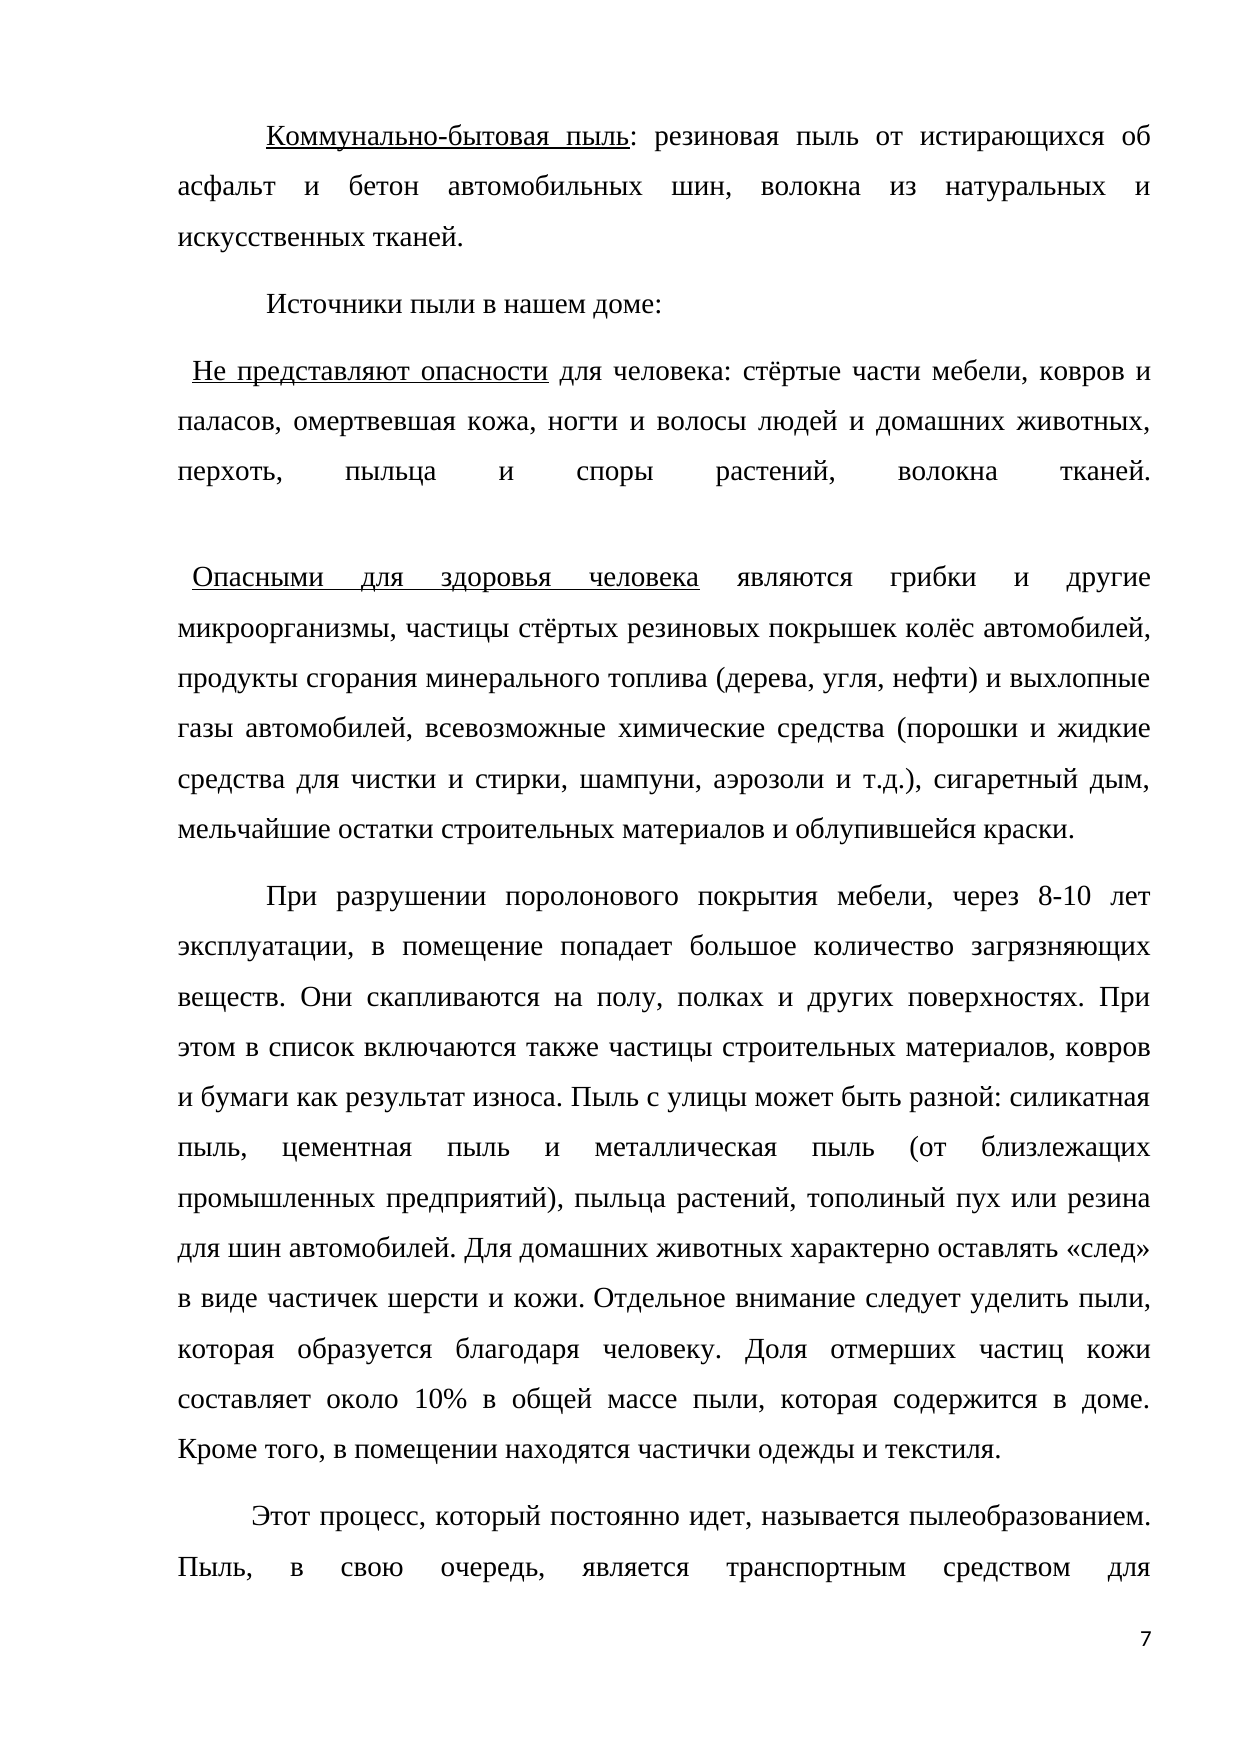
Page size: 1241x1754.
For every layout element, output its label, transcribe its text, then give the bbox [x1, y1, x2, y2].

text Коммунально-бытовая пыль: резиновая пыль от истирающихся об асфальт и бетон автомобильных шин, волокна из натуральных и искусственных тканей. [177, 118, 1152, 252]
text Не представляют опасности для человека: стёртые части мебели, ковров и паласов, омертвевшая кожа, ногти и волосы людей и домашних животных, перхоть, пыльца и споры растений, волокна тканей. [177, 353, 1152, 529]
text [177, 1498, 1152, 1582]
text Источники пыли в нашем доме: [177, 286, 1152, 319]
text При разрушении поролонового покрытия мебели, через 8-10 лет эксплуатации, в помещение попадает большое количество загрязняющих веществ. Они скапливаются на полу, полках и других поверхностях. При этом в список включаются также частицы строительных материалов, ковров и бумаги как результат износа. Пыль с улицы может быть разной: силикатная пыль, цементная пыль и металлическая пыль (от близлежащих промышленных предприятий), пыльца растений, тополиный пух или резина для шин автомобилей. Для домашних животных характерно оставлять «след» в виде частичек шерсти и кожи. Отдельное внимание следует уделить пыли, которая образуется благодаря человеку. Доля отмерших частиц кожи составляет около 10% в общей массе пыли, которая содержится в доме. Кроме того, в помещении находятся частички одежды и текстиля. [177, 878, 1152, 1465]
text Опасными для здоровья человека являются грибки и другие микроорганизмы, частицы стёртых резиновых покрышек колёс автомобилей, продукты сгорания минерального топлива (дерева, угля, нефти) и выхлопные газы автомобилей, всевозможные химические средства (порошки и жидкие средства для чистки и стирки, шампуни, аэрозоли и т.д.), сигаретный дым, мельчайшие остатки строительных материалов и облупившейся краски. [177, 559, 1152, 844]
